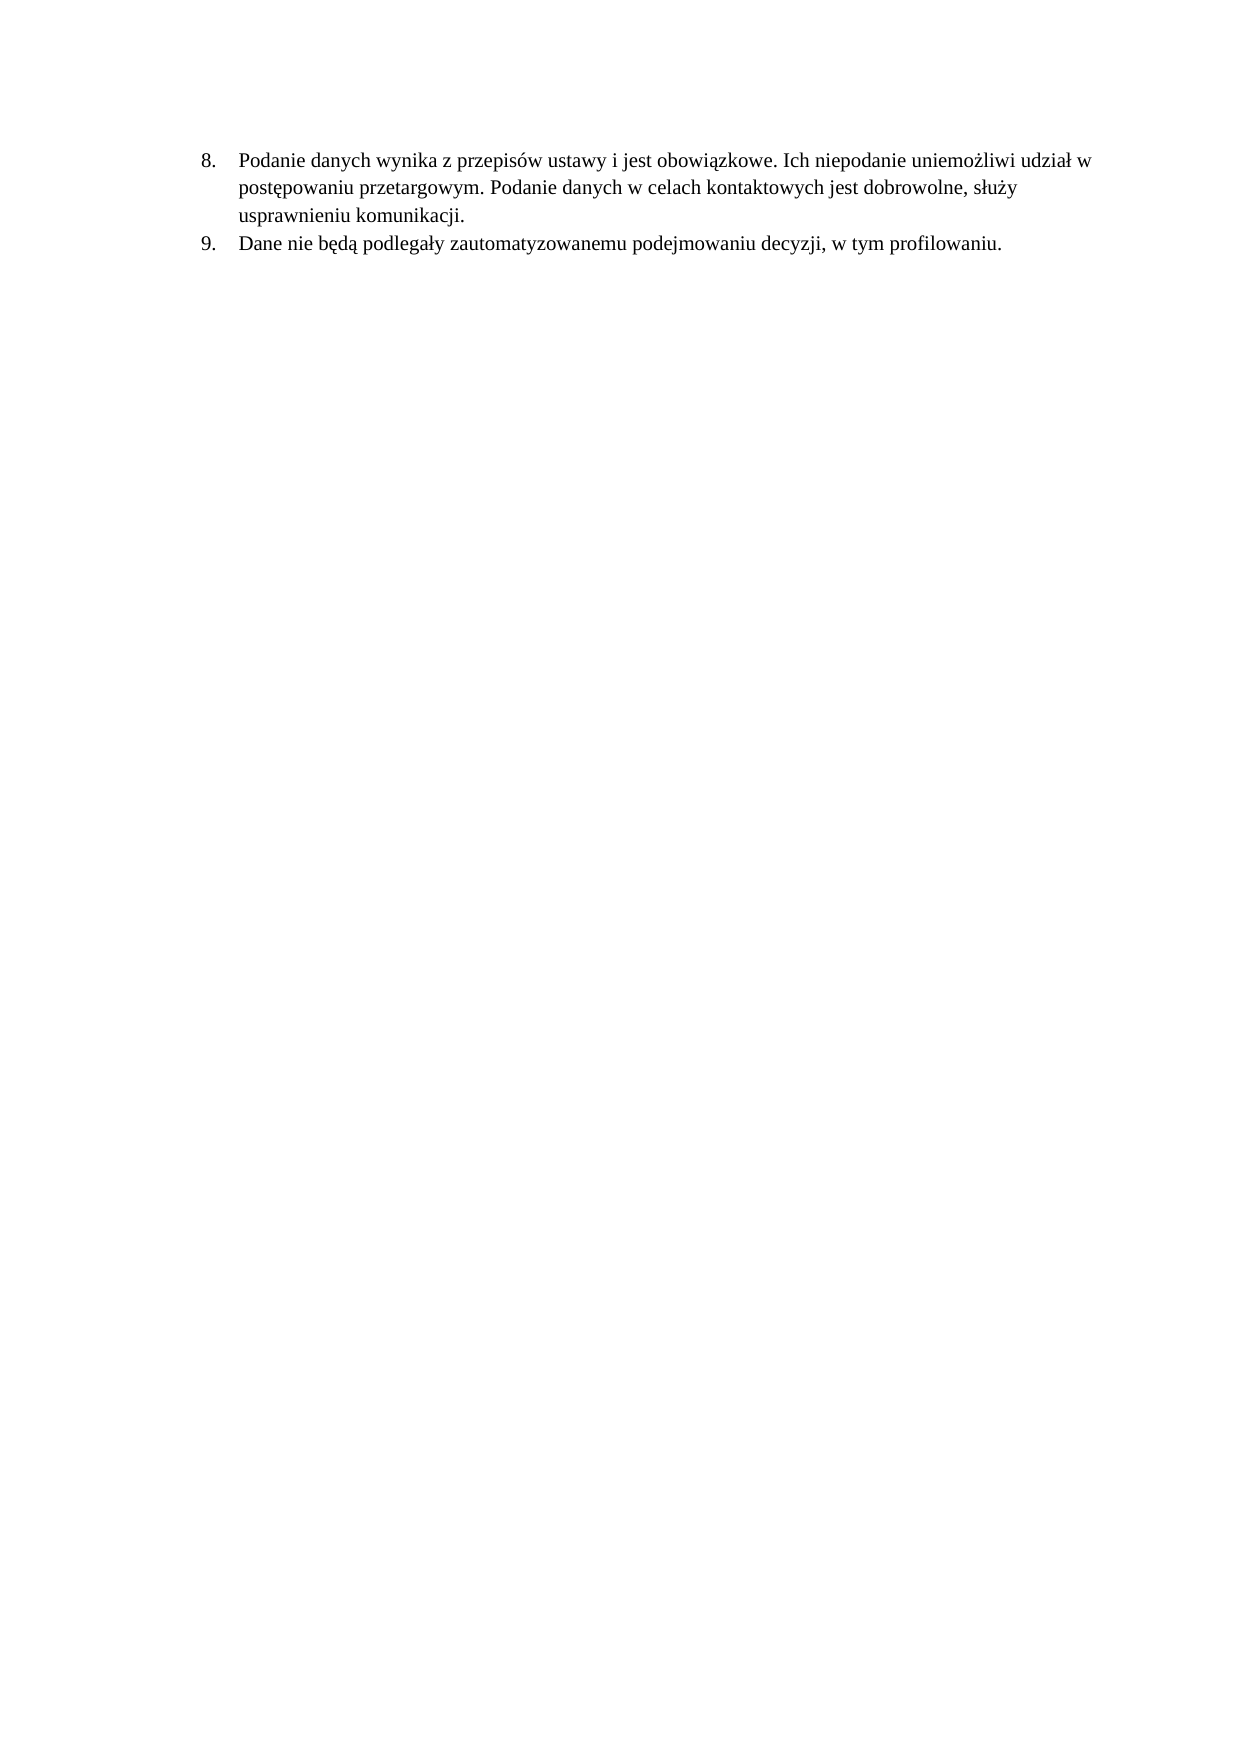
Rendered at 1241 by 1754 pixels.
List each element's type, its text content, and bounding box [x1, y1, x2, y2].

list Podanie danych wynika z przepisów ustawy i jest obowiązkowe. Ich niepodanie uniemożliwi udział w postępowaniu przetargowym. Podanie danych w celach kontaktowych jest dobrowolne, służy usprawnieniu komunikacji. [201, 148, 1093, 227]
list Dane nie będą podlegały zautomatyzowanemu podejmowaniu decyzji, w tym profilowaniu. [201, 230, 1093, 254]
